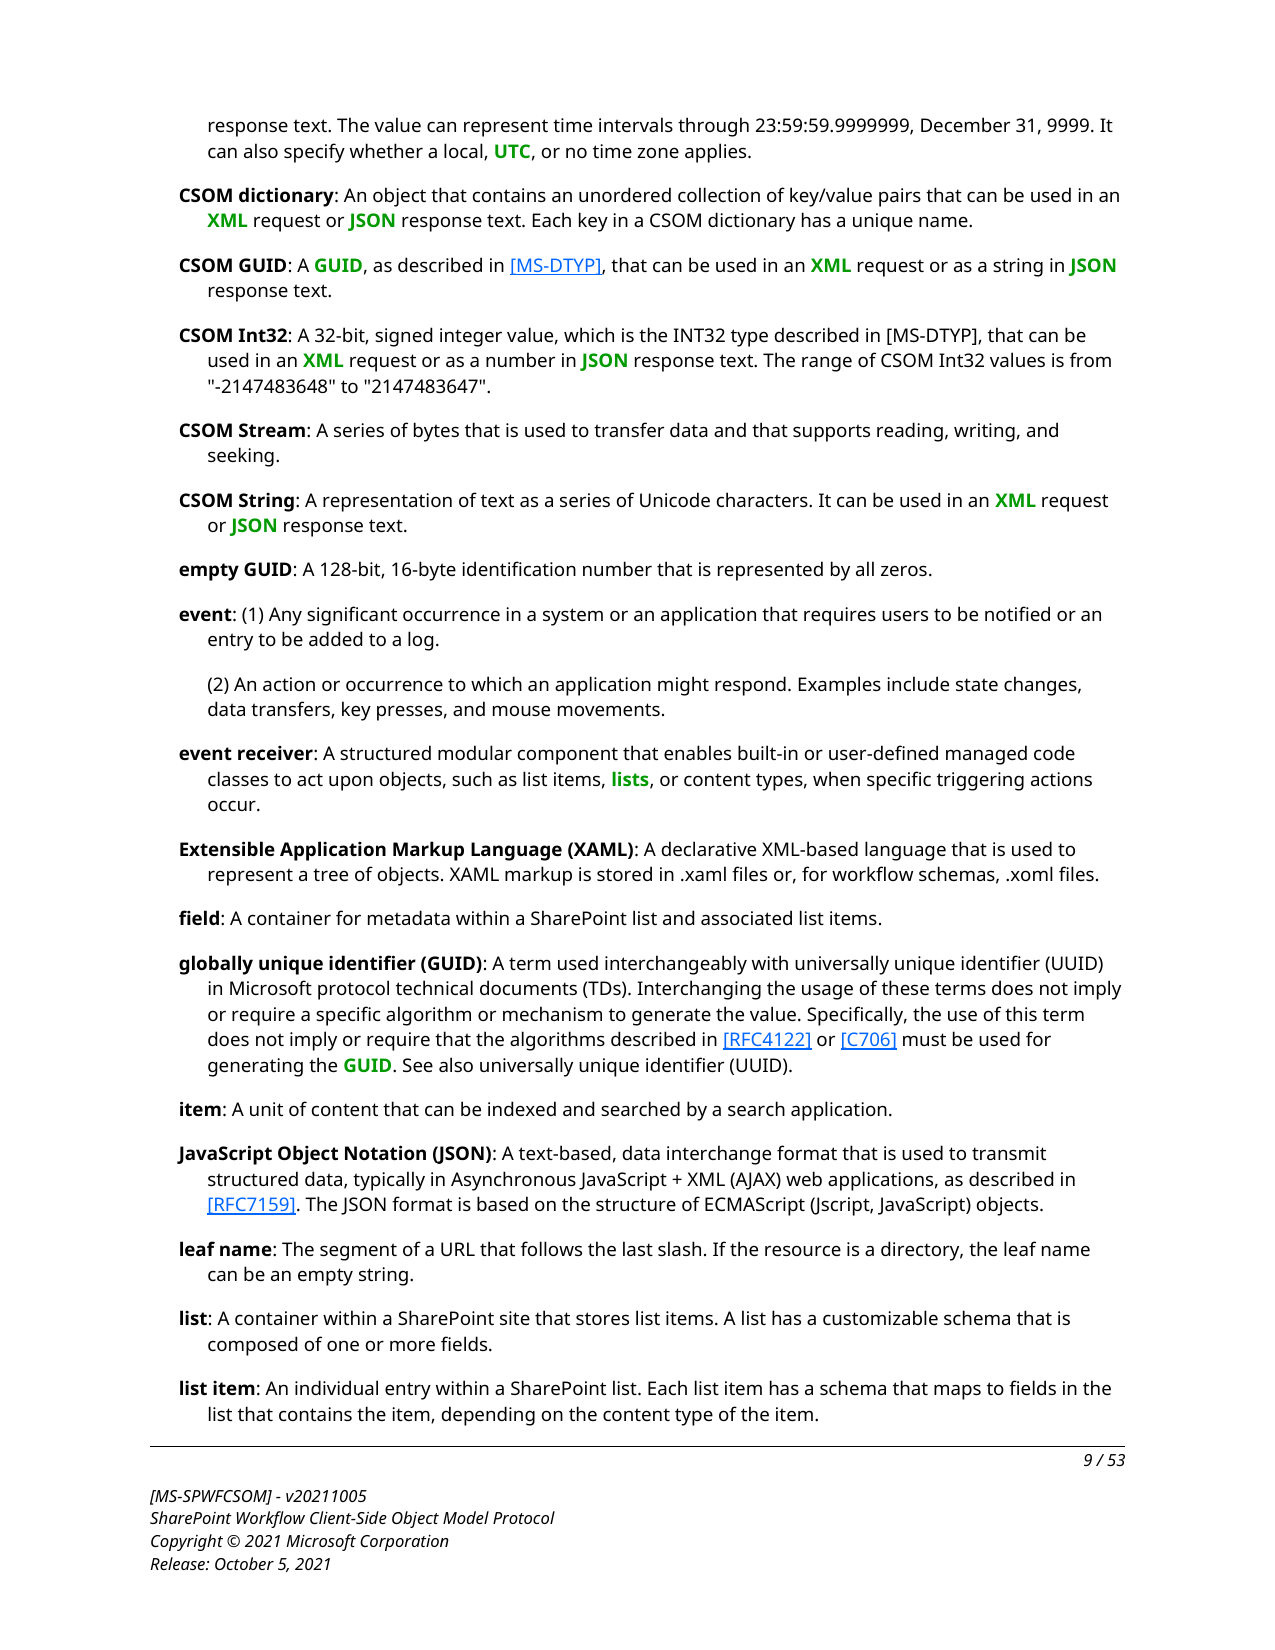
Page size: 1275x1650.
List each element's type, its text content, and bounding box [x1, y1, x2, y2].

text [178, 112, 1125, 163]
text Extensible Application Markup Language (XAML): A declarative XML-based language that is used to represent a tree of objects. XAML markup is stored in .xaml files or, for workflow schemas, .xoml files. [178, 836, 1125, 887]
text list item: An individual entry within a SharePoint list. Each list item has a schema that maps to fields in the list that contains the item, depending on the content type of the item. [178, 1376, 1125, 1427]
text CSOM Int32: A 32-bit, signed integer value, which is the INT32 type described in [MS-DTYP], that can be used in an XML request or as a number in JSON response text. The range of CSOM Int32 values is from "-2147483648" to "2147483647". [178, 322, 1125, 398]
text field: A container for metadata within a SharePoint list and associated list items. [178, 906, 1125, 931]
text empty GUID: A 128-bit, 16-byte identification number that is represented by all zeros. [178, 557, 1125, 582]
text event: (1) Any significant occurrence in a system or an application that requires users to be notified or an entry to be added to a log. [178, 601, 1125, 652]
text CSOM GUID: A GUID, as described in [MS-DTYP], that can be used in an XML request or as a string in JSON response text. [178, 252, 1125, 303]
text CSOM dictionary: An object that contains an unordered collection of key/value pairs that can be used in an XML request or JSON response text. Each key in a CSOM dictionary has a unique name. [178, 182, 1125, 233]
text CSOM Stream: A series of bytes that is used to transfer data and that supports reading, writing, and seeking. [178, 417, 1125, 468]
text leaf name: The segment of a URL that follows the last slash. If the resource is a directory, the leaf name can be an empty string. [178, 1236, 1125, 1287]
text globally unique identifier (GUID): A term used interchangeably with universally unique identifier (UUID) in Microsoft protocol technical documents (TDs). Interchanging the usage of these terms does not imply or require a specific algorithm or mechanism to generate the value. Specifically, the use of this term does not imply or require that the algorithms described in [RFC4122] or [C706] must be used for generating the GUID. See also universally unique identifier (UUID). [178, 950, 1125, 1078]
text (2) An action or occurrence to which an application might respond. Examples include state changes, data transfers, key presses, and mouse movements. [207, 671, 1125, 722]
text event receiver: A structured modular component that enables built-in or user-defined managed code classes to act upon objects, such as list items, lists, or content types, when specific triggering actions occur. [178, 741, 1125, 817]
text CSOM String: A representation of text as a series of Unicode characters. It can be used in an XML request or JSON response text. [178, 487, 1125, 538]
text JavaScript Object Notation (JSON): A text-based, data interchange format that is used to transmit structured data, typically in Asynchronous JavaScript + XML (AJAX) web applications, as described in [RFC7159]. The JSON format is based on the structure of ECMAScript (Jscript, JavaScript) objects. [178, 1141, 1125, 1217]
text item: A unit of content that can be indexed and searched by a search application. [178, 1096, 1125, 1122]
text list: A container within a SharePoint site that stores list items. A list has a customizable schema that is composed of one or more fields. [178, 1306, 1125, 1357]
